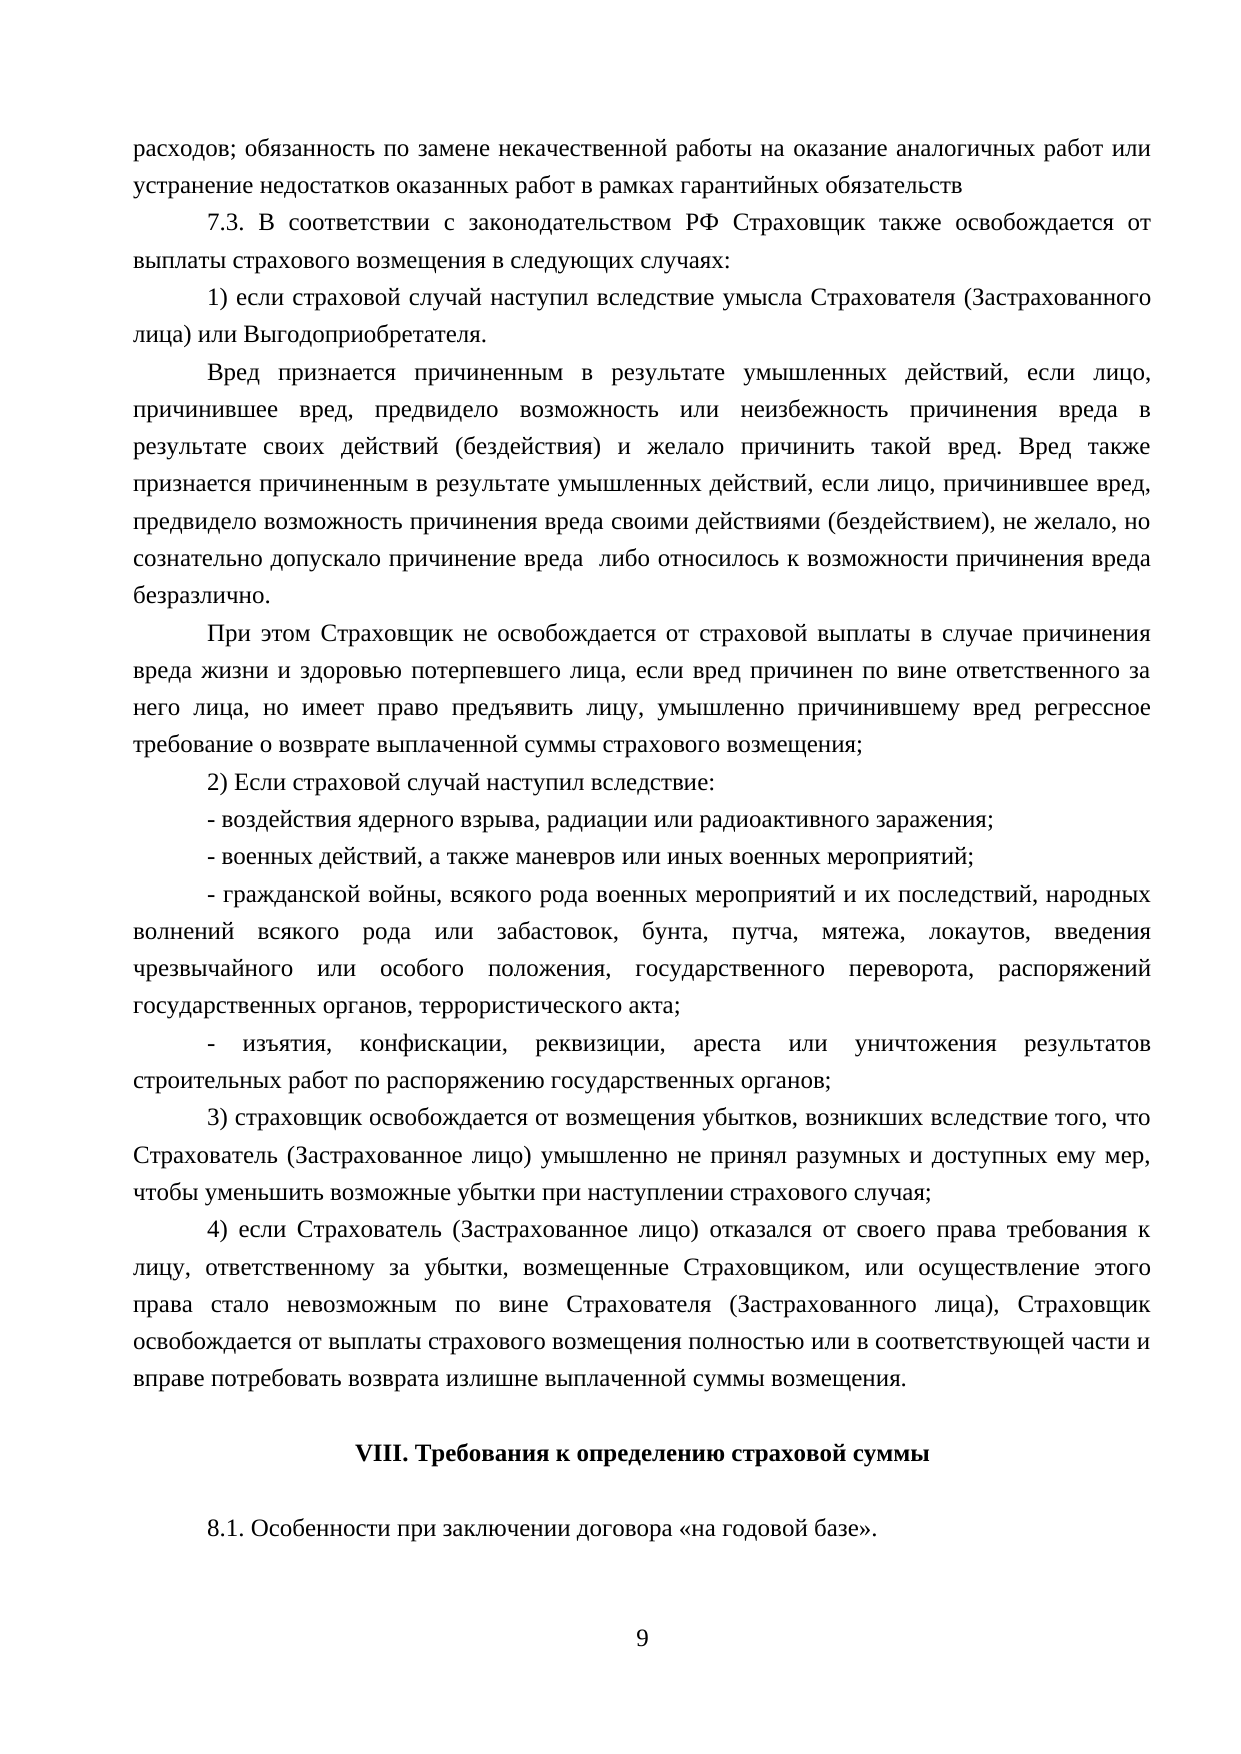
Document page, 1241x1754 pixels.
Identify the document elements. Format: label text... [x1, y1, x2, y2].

text 3) страховщик освобождается от возмещения убытков, возникших вследствие того, что Страхователь (Застрахованное лицо) умышленно не принял разумных и доступных ему мер, чтобы уменьшить возможные убытки при наступлении страхового случая; [133, 1102, 1152, 1206]
text - изъятия, конфискации, реквизиции, ареста или уничтожения результатов строительных работ по распоряжению государственных органов; [133, 1028, 1152, 1094]
text - воздействия ядерного взрыва, радиации или радиоактивного заражения; [133, 804, 1152, 833]
text При этом Страховщик не освобождается от страховой выплаты в случае причинения вреда жизни и здоровью потерпевшего лица, если вред причинен по вине ответственного за него лица, но имеет право предъявить лицу, умышленно причинившему вред регрессное требование о возврате выплаченной суммы страхового возмещения; [133, 618, 1152, 758]
text 8.1. Особенности при заключении договора «на годовой базе». [133, 1513, 1152, 1541]
text 7.3. В соответствии с законодательством РФ Страховщик также освобождается от выплаты страхового возмещения в следующих случаях: [133, 207, 1152, 273]
text 2) Если страховой случай наступил вследствие: [133, 767, 1152, 796]
text - гражданской войны, всякого рода военных мероприятий и их последствий, народных волнений всякого рода или забастовок, бунта, путча, мятежа, локаутов, введения чрезвычайного или особого положения, государственного переворота, распоряжений государственных органов, террористического акта; [133, 879, 1152, 1019]
text 1) если страховой случай наступил вследствие умысла Страхователя (Застрахованного лица) или Выгодоприобретателя. [133, 282, 1152, 348]
text 4) если Страхователь (Застрахованное лицо) отказался от своего права требования к лицу, ответственному за убытки, возмещенные Страховщиком, или осуществление этого права стало невозможным по вине Страхователя (Застрахованного лица), Страховщик освобождается от выплаты страхового возмещения полностью или в соответствующей части и вправе потребовать возврата излишне выплаченной суммы возмещения. [133, 1214, 1152, 1392]
text - военных действий, а также маневров или иных военных мероприятий; [133, 841, 1152, 870]
text Вред признается причиненным в результате умышленных действий, если лицо, причинившее вред, предвидело возможность или неизбежность причинения вреда в результате своих действий (бездействия) и желало причинить такой вред. Вред также признается причиненным в результате умышленных действий, если лицо, причинившее вред, предвидело возможность причинения вреда своими действиями (бездействием), не желало, но сознательно допускало причинение вреда либо относилось к возможности причинения вреда безразлично. [133, 357, 1152, 609]
text VIII. Требования к определению страховой суммы [133, 1438, 1152, 1467]
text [133, 133, 1152, 199]
